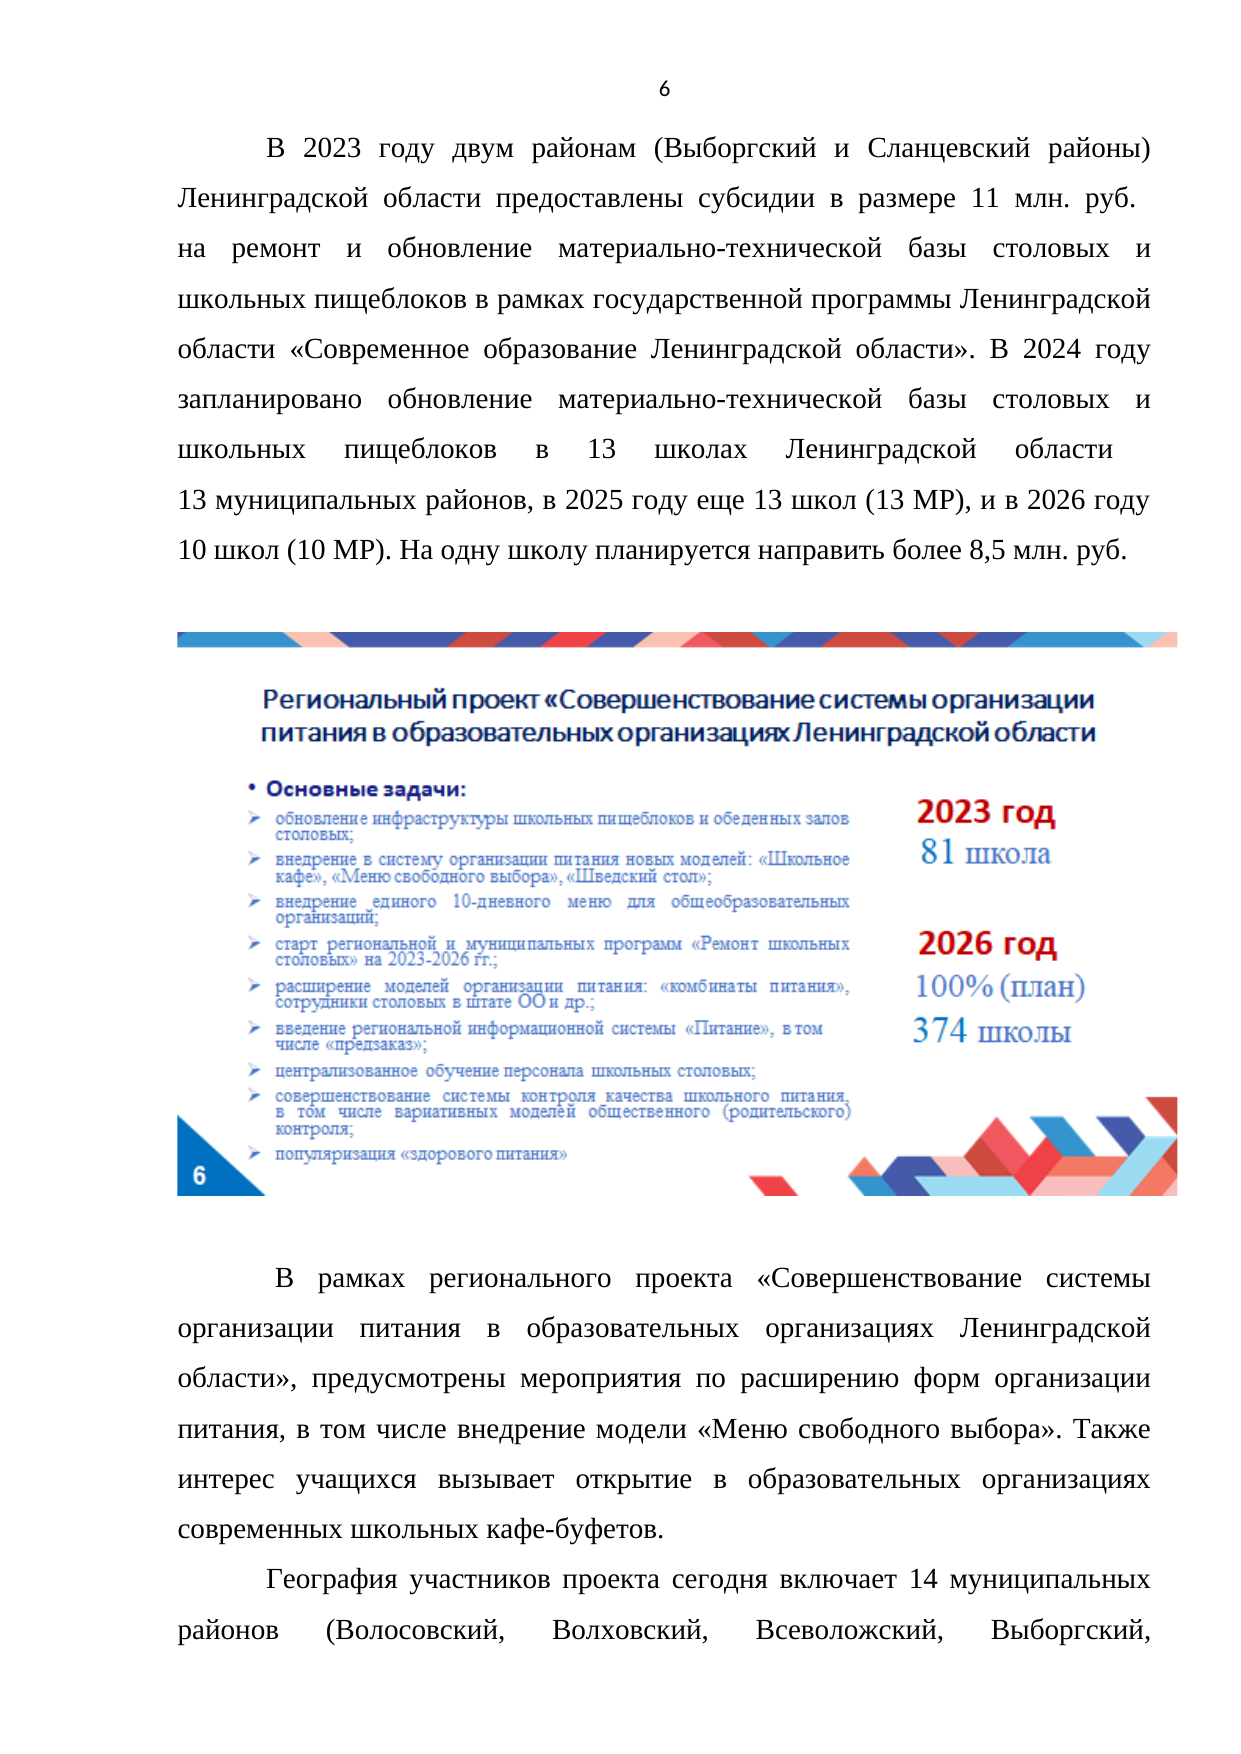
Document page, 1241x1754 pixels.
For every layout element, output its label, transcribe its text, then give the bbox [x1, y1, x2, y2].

text В рамках регионального проекта «Совершенствование системы организации питания в образовательных организациях Ленинградской области», предусмотрены мероприятия по расширению форм организации питания, в том числе внедрение модели «Меню свободного выбора». Также интерес учащихся вызывает открытие в образовательных организациях современных школьных кафе-буфетов. [177, 1260, 1152, 1545]
text В 2023 году двум районам (Выборгский и Сланцевский районы) Ленинградской области предоставлены субсидии в размере 11 млн. руб. на ремонт и обновление материально-технической базы столовых и школьных пищеблоков в рамках государственной программы Ленинградской области «Современное образование Ленинградской области». В 2024 году запланировано обновление материально-технической базы столовых и школьных пищеблоков в 13 школах Ленинградской области 13 муниципальных районов, в 2025 году еще 13 школ (13 МР), и в 2026 году 10 школ (10 МР). На одну школу планируется направить более 8,5 млн. руб. [177, 130, 1152, 566]
picture [177, 632, 1178, 1196]
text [177, 1562, 1152, 1646]
